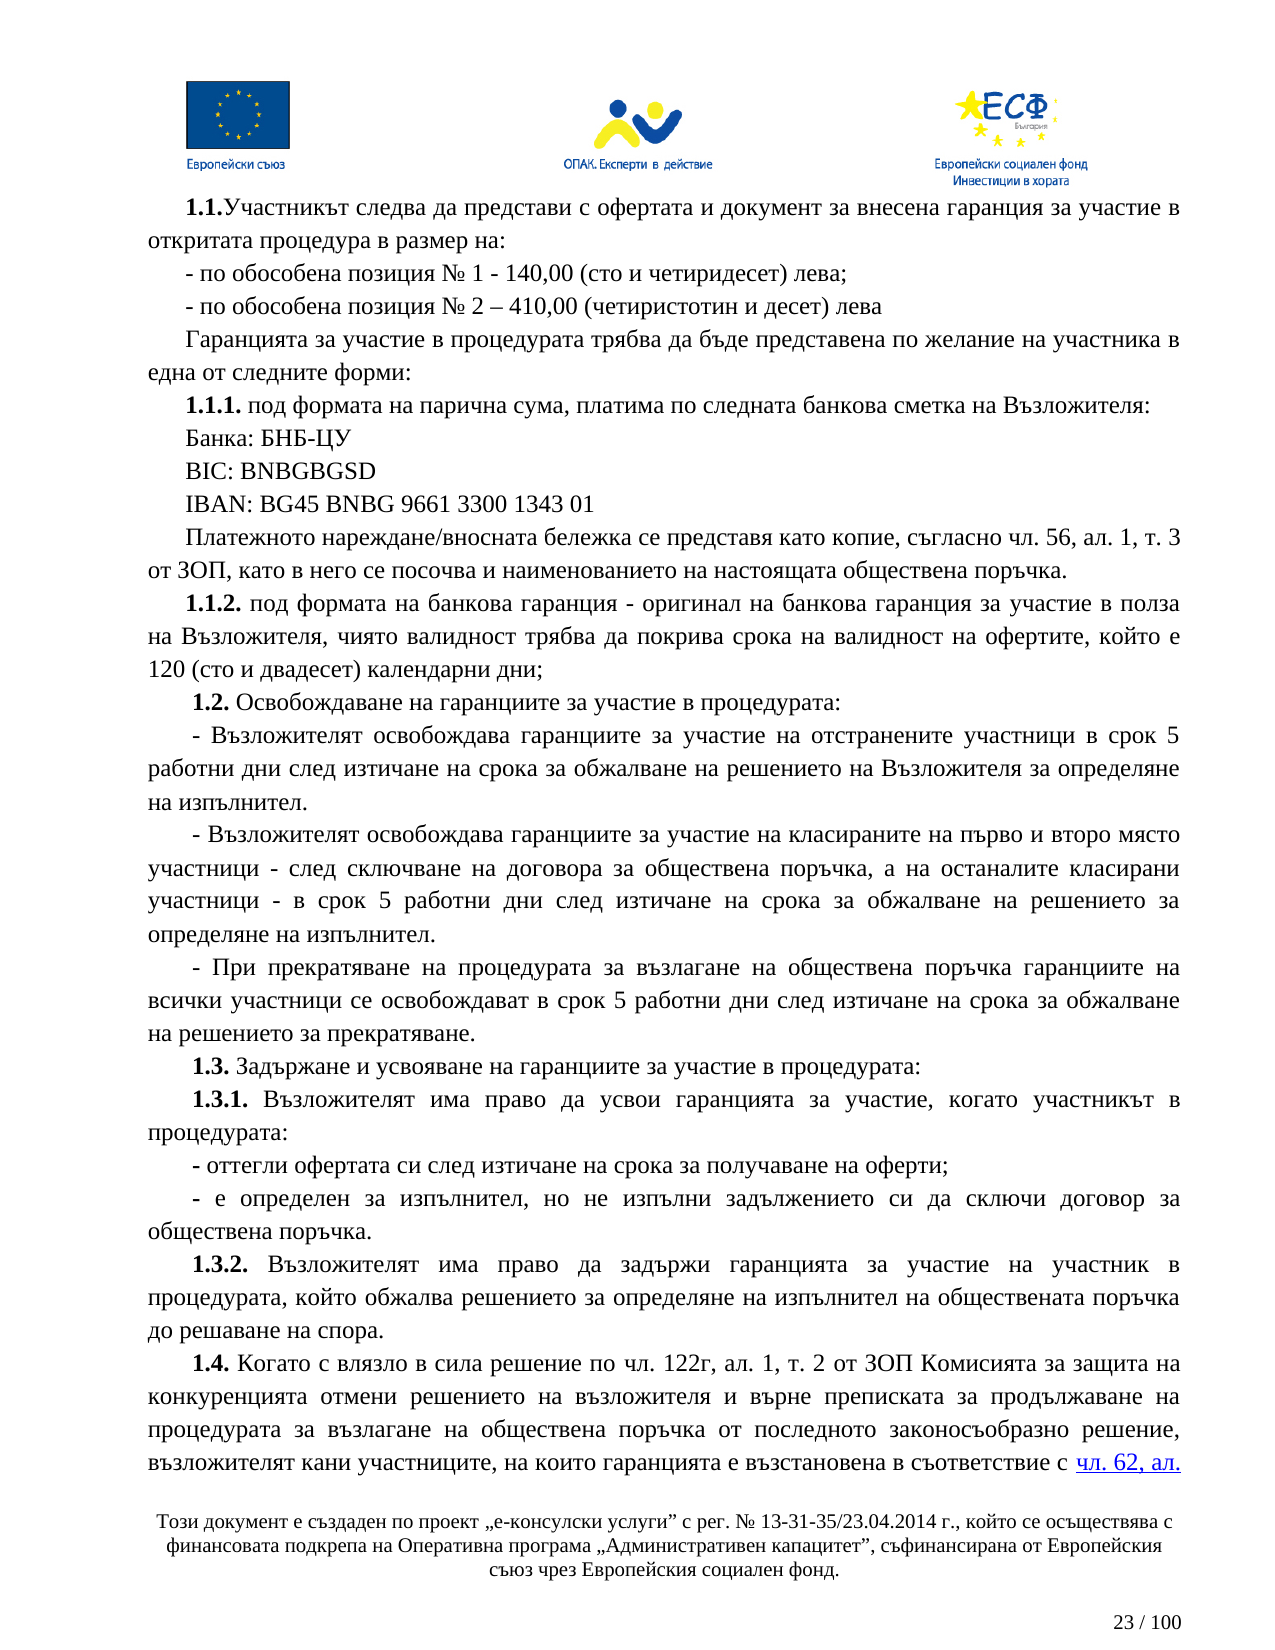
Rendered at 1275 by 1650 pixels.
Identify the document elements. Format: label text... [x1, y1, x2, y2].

text 1.3. Задържане и усвояване на гаранциите за участие в процедурата: [148, 1051, 1181, 1079]
text - Възложителят освобождава гаранциите за участие на отстранените участници в срок 5 работни дни след изтичане на срока за обжалване на решението на Възложителя за определяне на изпълнител. [148, 721, 1181, 815]
text 1.2. Освобождаване на гаранциите за участие в процедурата: [148, 687, 1181, 716]
text Банка: БНБ-ЦУ [148, 423, 1181, 452]
text 1.3.1. Възложителят има право да усвои гаранцията за участие, когато участникът в процедурата: [148, 1084, 1181, 1146]
text Гаранцията за участие в процедурата трябва да бъде представена по желание на участника в една от следните форми: [148, 324, 1181, 386]
text BIC: BNBGBGSD [148, 456, 1181, 485]
text - по обособена позиция № 1 - 140,00 (сто и четиридесет) лева; [148, 258, 1181, 287]
text - по обособена позиция № 2 – 410,00 (четиристотин и десет) лева [148, 291, 1181, 320]
text 1.1.Участникът следва да представи с офертата и документ за внесена гаранция за участие в откритата процедура в размер на: [148, 192, 1181, 254]
text IBAN: BG45 BNBG 9661 3300 1343 01 [148, 489, 1181, 518]
text 1.1.2. под формата на банкова гаранция - оригинал на банкова гаранция за участие в полза на Възложителя, чиято валидност трябва да покрива срока на валидност на офертите, който е 120 (сто и двадесет) календарни дни; [148, 588, 1181, 683]
picture [147, 75, 1120, 193]
text - Възложителят освобождава гаранциите за участие на класираните на първо и второ място участници - след сключване на договора за обществена поръчка, а на останалите класирани участници - в срок 5 работни дни след изтичане на срока за обжалване на решението за определяне на изпълнител. [148, 819, 1181, 947]
text 1.1.1. под формата на парична сума, платима по следната банкова сметка на Възложителя: [148, 390, 1181, 419]
text - оттегли офертата си след изтичане на срока за получаване на оферти; [148, 1150, 1181, 1178]
text - е определен за изпълнител, но не изпълни задължението си да сключи договор за обществена поръчка. [148, 1183, 1181, 1244]
text 1.3.2. Възложителят има право да задържи гаранцията за участие на участник в процедурата, който обжалва решението за определяне на изпълнител на обществената поръчка до решаване на спора. [148, 1249, 1181, 1344]
text - При прекратяване на процедурата за възлагане на обществена поръчка гаранциите на всички участници се освобождават в срок 5 работни дни след изтичане на срока за обжалване на решението за прекратяване. [148, 952, 1181, 1046]
text Платежното нареждане/вносната бележка се представя като копие, съгласно чл. 56, ал. 1, т. 3 от ЗОП, като в него се посочва и наименованието на настоящата обществена поръчка. [148, 522, 1181, 584]
